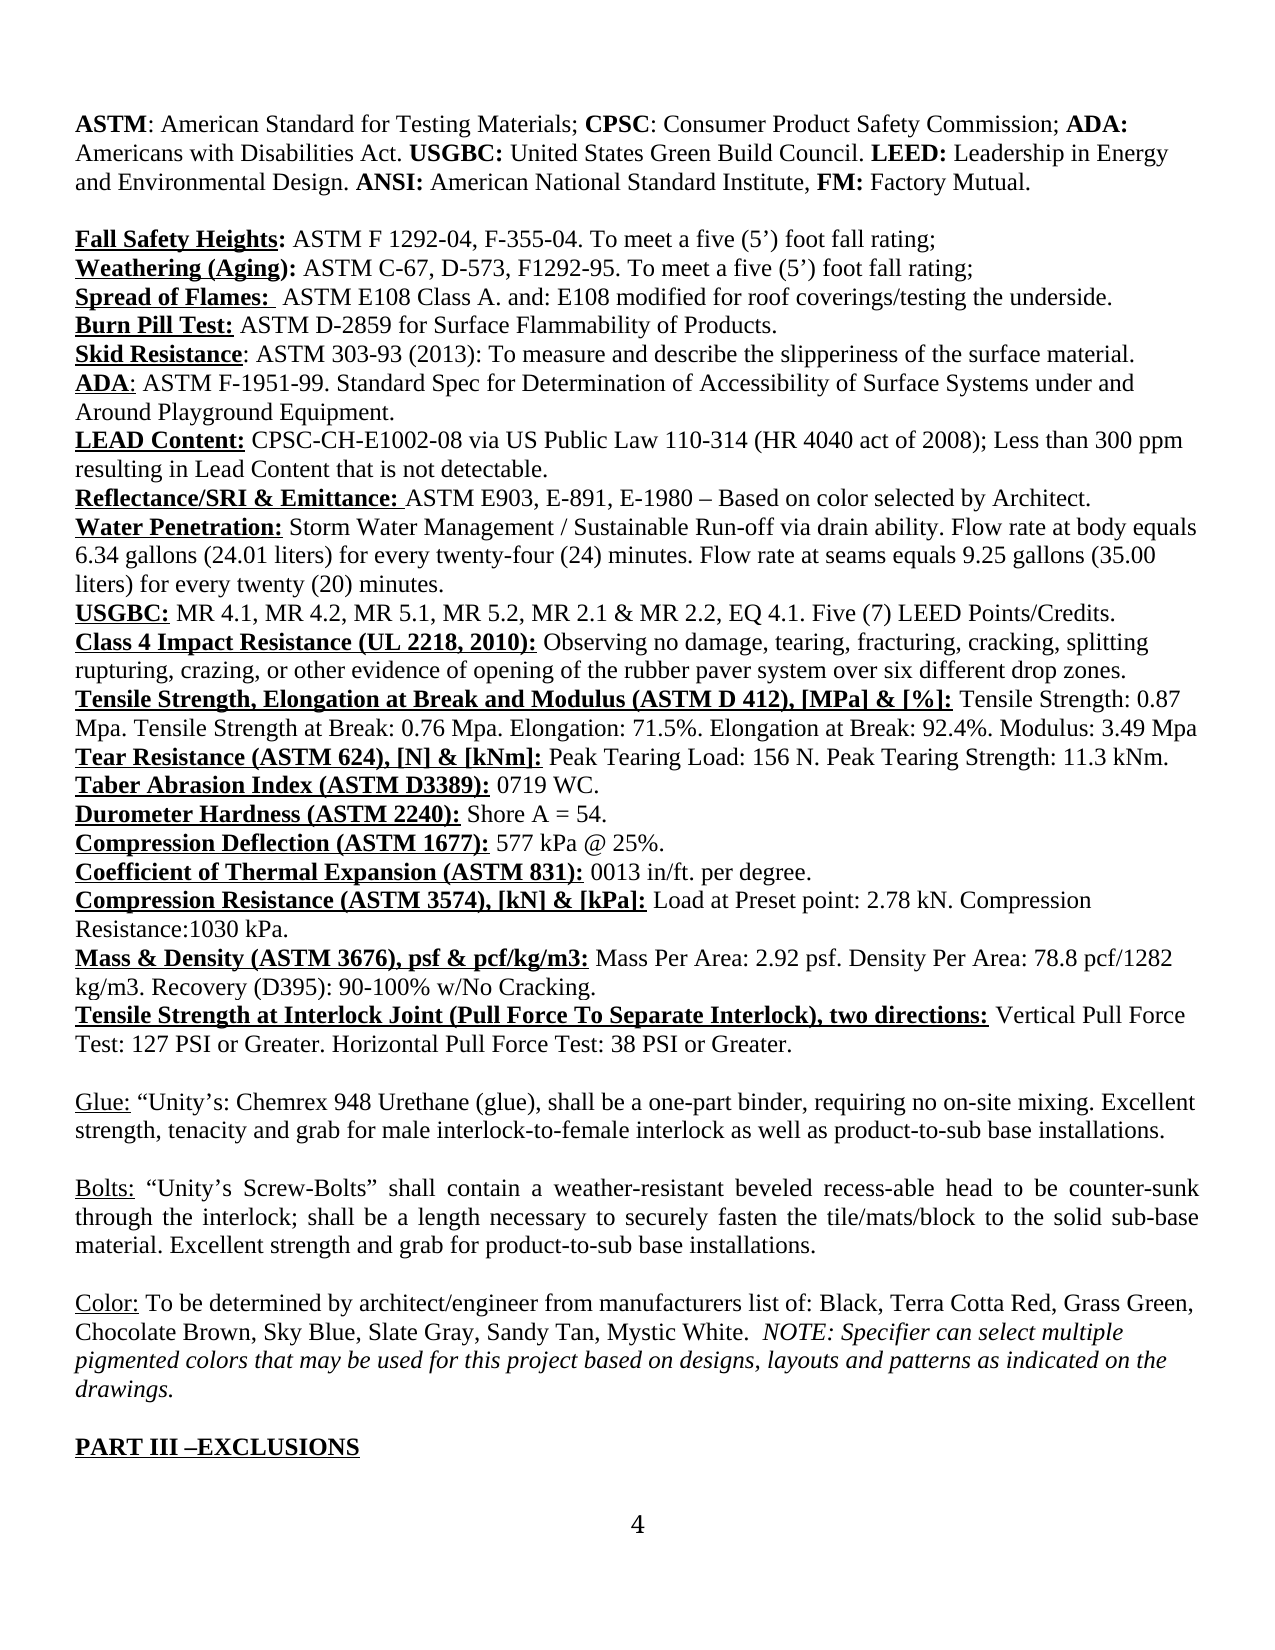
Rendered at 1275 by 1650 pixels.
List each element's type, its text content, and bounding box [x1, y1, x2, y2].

text ADA: ASTM F-1951-99. Standard Spec for Determination of Accessibility of Surface Systems under and Around Playground Equipment. [75, 368, 1200, 425]
text PART III –EXCLUSIONS [75, 1432, 1200, 1460]
text Reflectance/SRI & Emittance: ASTM E903, E-891, E-1980 – Based on color selected by Architect. [75, 483, 1200, 512]
text Burn Pill Test: ASTM D-2859 for Surface Flammability of Products. [75, 310, 1200, 339]
text Coefficient of Thermal Expansion (ASTM 831): 0013 in/ft. per degree. [75, 857, 1200, 885]
text Bolts: “Unity’s Screw-Bolts” shall contain a weather-resistant beveled recess-able head to be counter-sunk through the interlock; shall be a length necessary to securely fasten the tile/mats/block to the solid sub-base material. Excellent strength and grab for product-to-sub base installations. [75, 1173, 1200, 1259]
text Glue: “Unity’s: Chemrex 948 Urethane (glue), shall be a one-part binder, requiring no on-site mixing. Excellent strength, tenacity and grab for male interlock-to-female interlock as well as product-to-sub base installations. [75, 1087, 1200, 1144]
text Spread of Flames: ASTM E108 Class A. and: E108 modified for roof coverings/testing the underside. [75, 282, 1200, 310]
text Weathering (Aging): ASTM C-67, D-573, F1292-95. To meet a five (5’) foot fall rating; [75, 253, 1200, 282]
text Durometer Hardness (ASTM 2240): Shore A = 54. [75, 799, 1200, 828]
text Compression Deflection (ASTM 1677): 577 kPa @ 25%. [75, 828, 1200, 857]
text Class 4 Impact Resistance (UL 2218, 2010): Observing no damage, tearing, fracturing, cracking, splitting rupturing, crazing, or other evidence of opening of the rubber paver system over six different drop zones. [75, 627, 1200, 684]
text ASTM: American Standard for Testing Materials; CPSC: Consumer Product Safety Commission; ADA: Americans with Disabilities Act. USGBC: United States Green Build Council. LEED: Leadership in Energy and Environmental Design. ANSI: American National Standard Institute, FM: Factory Mutual. [75, 109, 1200, 195]
text Color: To be determined by architect/engineer from manufacturers list of: Black, Terra Cotta Red, Grass Green, Chocolate Brown, Sky Blue, Slate Gray, Sandy Tan, Mystic White. NOTE: Specifier can select multiple pigmented colors that may be used for this project based on designs, layouts and patterns as indicated on the drawings. [75, 1288, 1200, 1403]
text USGBC: MR 4.1, MR 4.2, MR 5.1, MR 5.2, MR 2.1 & MR 2.2, EQ 4.1. Five (7) LEED Points/Credits. [75, 598, 1200, 627]
text LEAD Content: CPSC-CH-E1002-08 via US Public Law 110-314 (HR 4040 act of 2008); Less than 300 ppm resulting in Lead Content that is not detectable. [75, 425, 1200, 483]
text Compression Resistance (ASTM 3574), [kN] & [kPa]: Load at Preset point: 2.78 kN. Compression Resistance:1030 kPa. [75, 885, 1200, 943]
text Skid Resistance: ASTM 303-93 (2013): To measure and describe the slipperiness of the surface material. [75, 339, 1200, 368]
text Fall Safety Heights: ASTM F 1292-04, F-355-04. To meet a five (5’) foot fall rating; [75, 224, 1200, 253]
text Tensile Strength at Interlock Joint (Pull Force To Separate Interlock), two directions: Vertical Pull Force Test: 127 PSI or Greater. Horizontal Pull Force Test: 38 PSI or Greater. [793, 1000, 1200, 1058]
text Mass & Density (ASTM 3676), psf & pcf/kg/m3: Mass Per Area: 2.92 psf. Density Per Area: 78.8 pcf/1282 kg/m3. Recovery (D395): 90-100% w/No Cracking. [75, 943, 1200, 1000]
text Tensile Strength, Elongation at Break and Modulus (ASTM D 412), [MPa] & [%]: Tensile Strength: 0.87 Mpa. Tensile Strength at Break: 0.76 Mpa. Elongation: 71.5%. Elongation at Break: 92.4%. Modulus: 3.49 Mpa Tear Resistance (ASTM 624), [N] & [kNm]: Peak Tearing Load: 156 N. Peak Tearing Strength: 11.3 kNm. Taber Abrasion Index (ASTM D3389): 0719 WC. [75, 684, 1200, 799]
text Water Penetration: Storm Water Management / Sustainable Run-off via drain ability. Flow rate at body equals 6.34 gallons (24.01 liters) for every twenty-four (24) minutes. Flow rate at seams equals 9.25 gallons (35.00 liters) for every twenty (20) minutes. [75, 512, 1200, 598]
